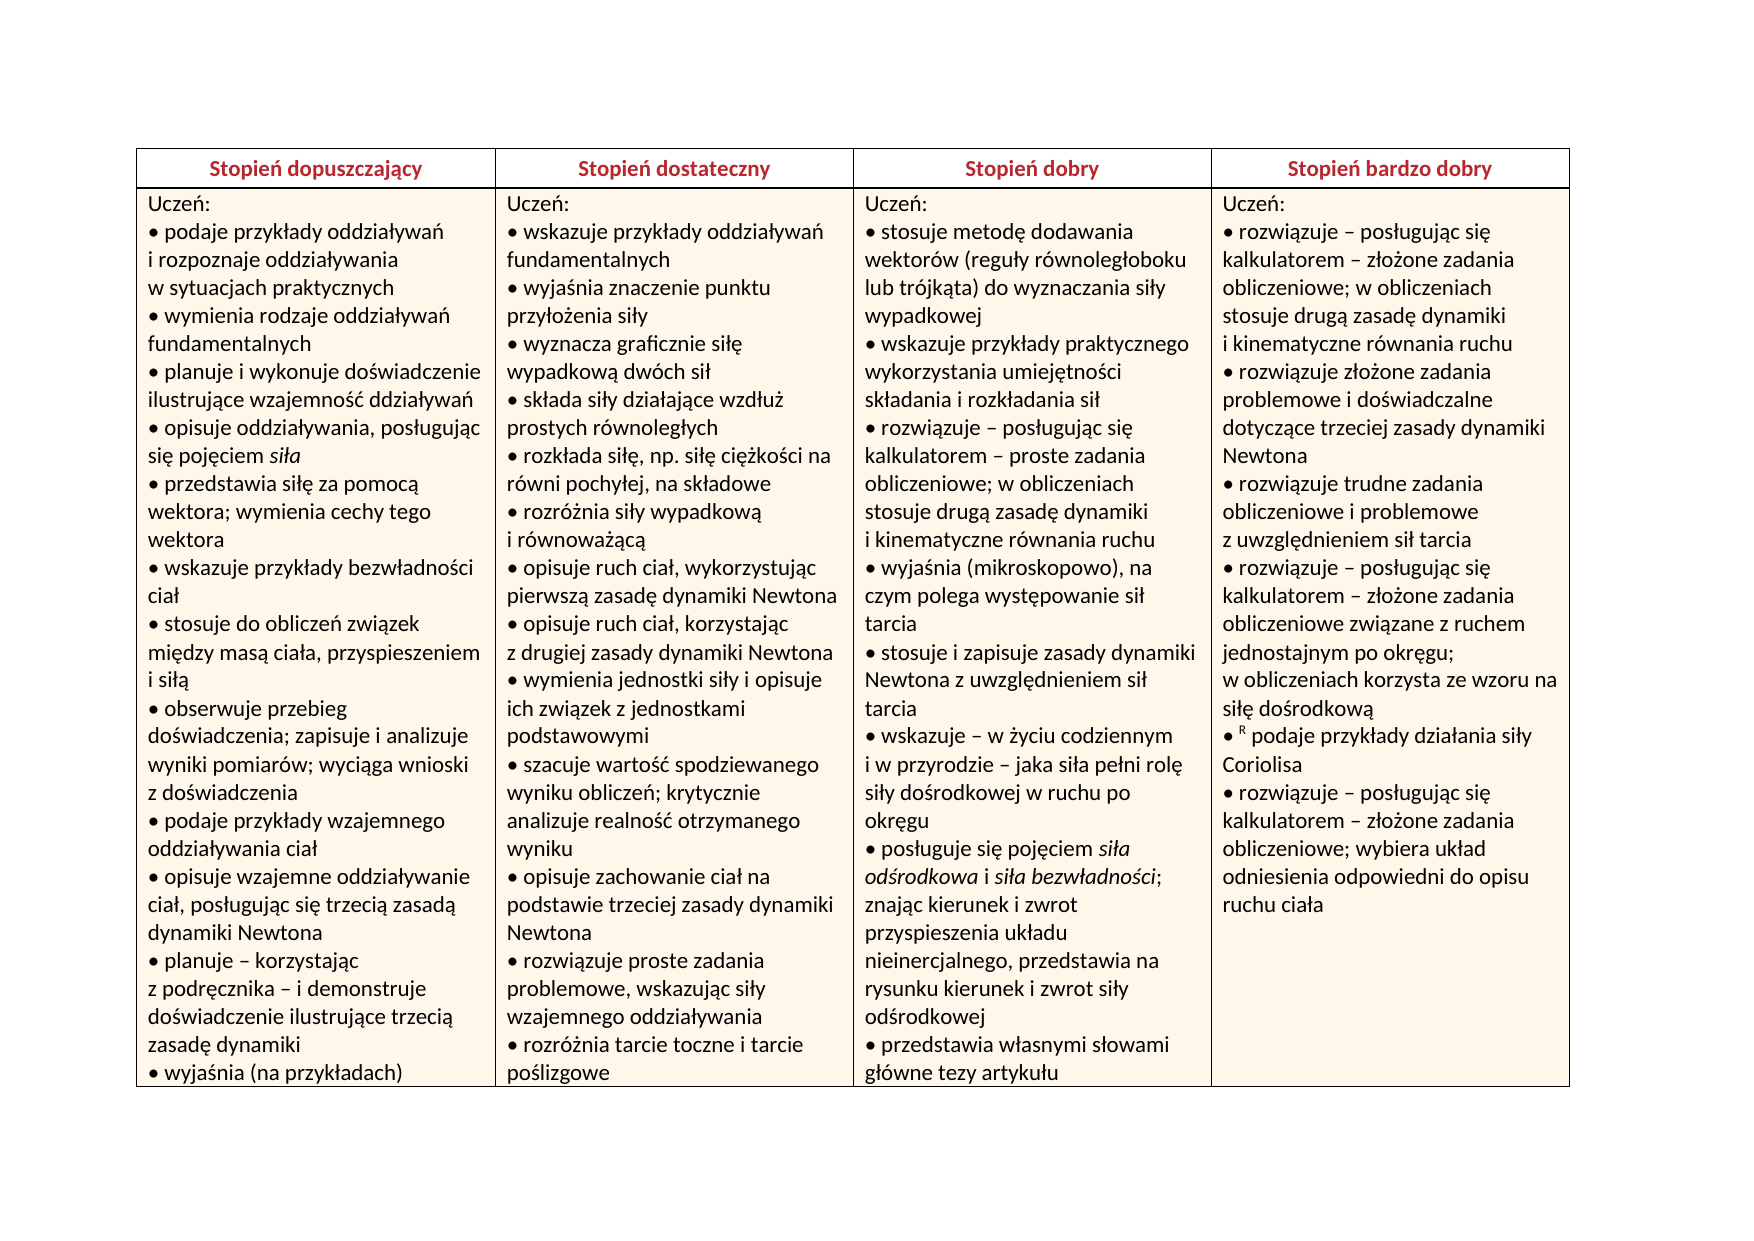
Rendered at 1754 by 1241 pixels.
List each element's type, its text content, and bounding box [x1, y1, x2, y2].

table_cell Stopień dostateczny [496, 149, 853, 187]
table_cell Stopień dobry [854, 149, 1211, 187]
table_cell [854, 189, 1211, 1086]
table_cell Stopień dopuszczający [137, 149, 495, 187]
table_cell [1212, 189, 1569, 1086]
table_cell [137, 189, 495, 1086]
table_cell Stopień bardzo dobry [1212, 149, 1569, 187]
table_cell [496, 189, 853, 1086]
